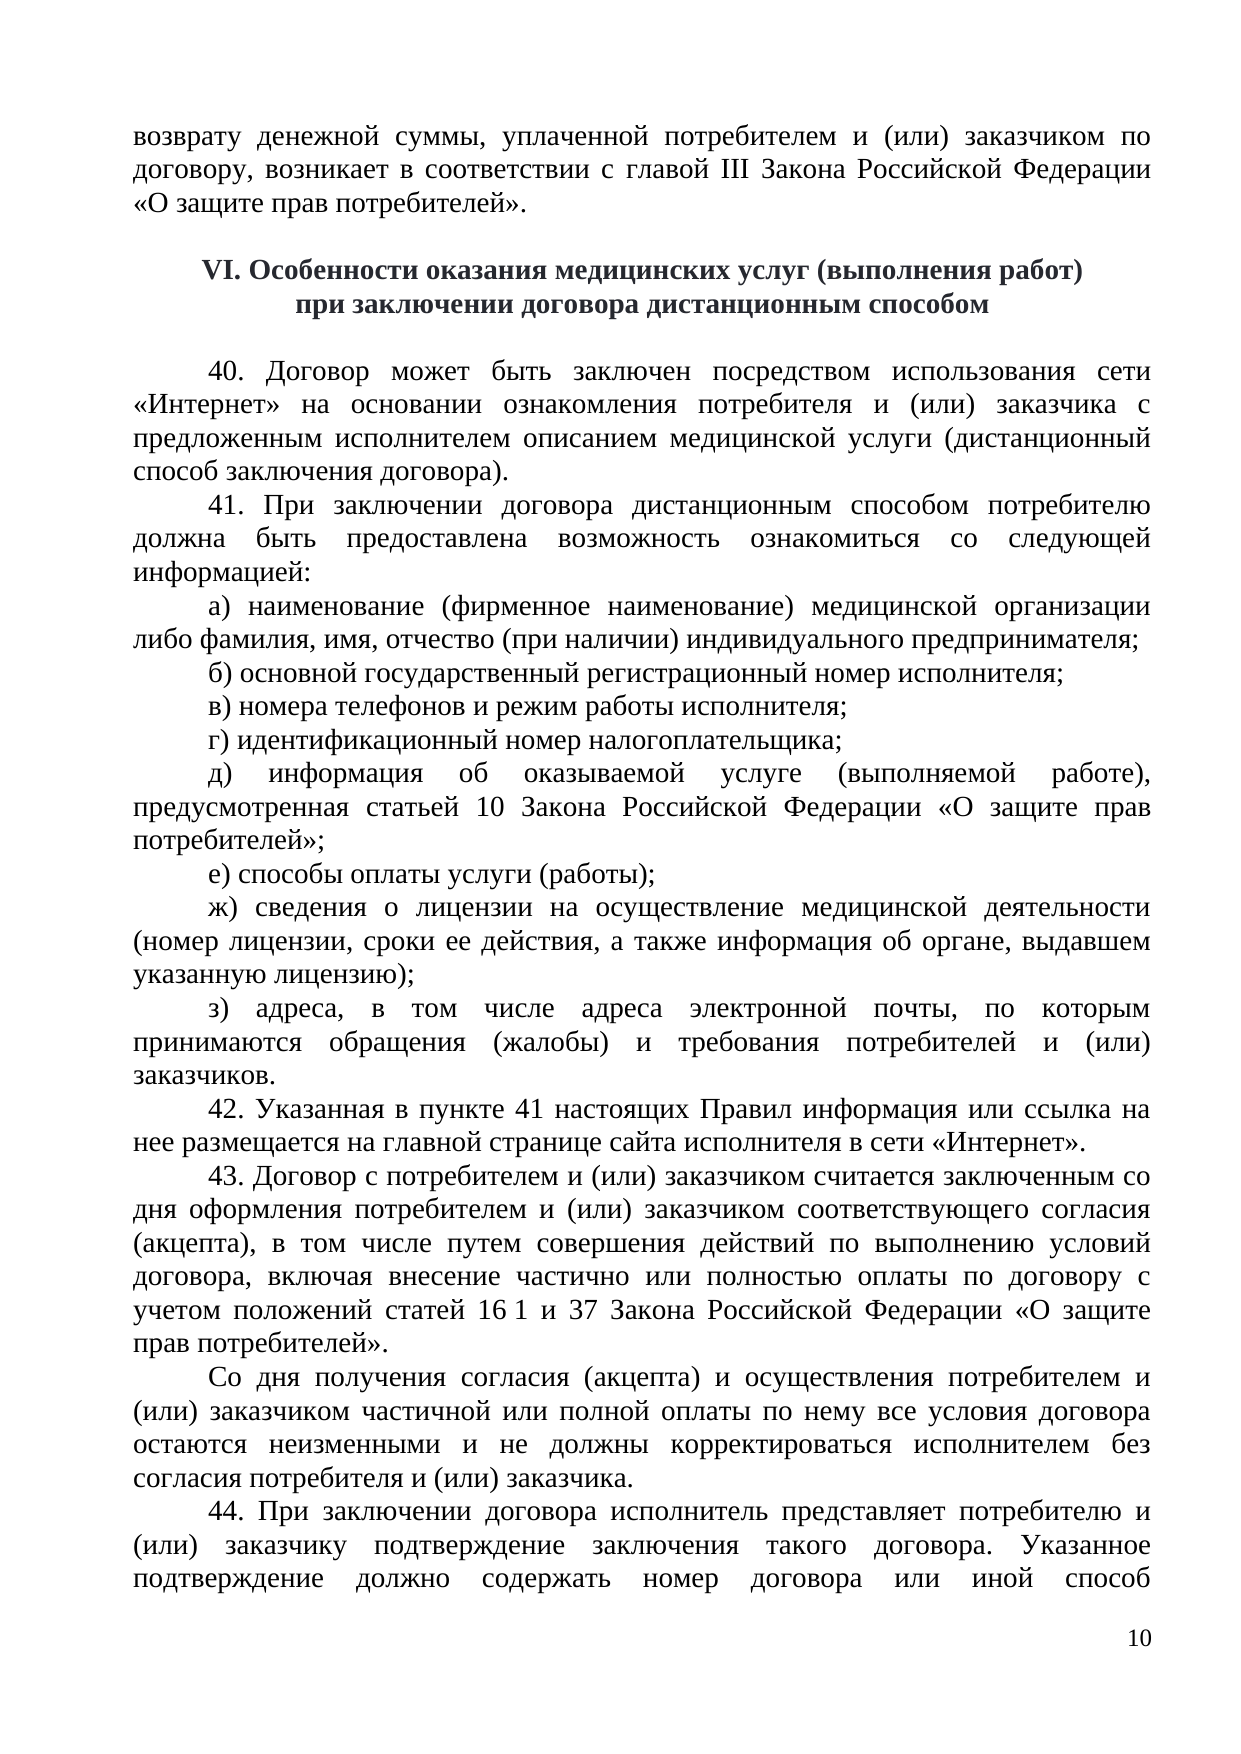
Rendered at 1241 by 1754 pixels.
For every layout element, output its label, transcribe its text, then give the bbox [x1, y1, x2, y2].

text 41. При заключении договора дистанционным способом потребителю должна быть предоставлена возможность ознакомиться со следующей информацией: [133, 487, 1152, 588]
text б) основной государственный регистрационный номер исполнителя; [133, 655, 1152, 688]
text ж) сведения о лицензии на осуществление медицинской деятельности (номер лицензии, сроки ее действия, а также информация об органе, выдавшем указанную лицензию); [133, 889, 1152, 990]
text е) способы оплаты услуги (работы); [133, 856, 1152, 889]
text VI. Особенности оказания медицинских услуг (выполнения работ) [133, 252, 1152, 286]
text в) номера телефонов и режим работы исполнителя; [133, 688, 1152, 722]
text г) идентификационный номер налогоплательщика; [133, 722, 1152, 755]
text Со дня получения согласия (акцепта) и осуществления потребителем и (или) заказчиком частичной или полной оплаты по нему все условия договора остаются неизменными и не должны корректироваться исполнителем без согласия потребителя и (или) заказчика. [133, 1359, 1152, 1493]
text з) адреса, в том числе адреса электронной почты, по которым принимаются обращения (жалобы) и требования потребителей и (или) заказчиков. [133, 990, 1152, 1091]
text 40. Договор может быть заключен посредством использования сети «Интернет» на основании ознакомления потребителя и (или) заказчика с предложенным исполнителем описанием медицинской услуги (дистанционный способ заключения договора). [133, 353, 1152, 487]
text 42. Указанная в пункте 41 настоящих Правил информация или ссылка на нее размещается на главной странице сайта исполнителя в сети «Интернет». [133, 1091, 1152, 1158]
text д) информация об оказываемой услуге (выполняемой работе), предусмотренная статьей 10 Закона Российской Федерации «О защите прав потребителей»; [133, 755, 1152, 856]
text при заключении договора дистанционным способом [133, 286, 1152, 319]
text 43. Договор с потребителем и (или) заказчиком считается заключенным со дня оформления потребителем и (или) заказчиком соответствующего согласия (акцепта), в том числе путем совершения действий по выполнению условий договора, включая внесение частично или полностью оплаты по договору с учетом положений статей 16 1 и 37 Закона Российской Федерации «О защите прав потребителей». [133, 1158, 1152, 1359]
text а) наименование (фирменное наименование) медицинской организации либо фамилия, имя, отчество (при наличии) индивидуального предпринимателя; [133, 588, 1152, 655]
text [133, 1493, 1152, 1594]
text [133, 118, 1152, 219]
